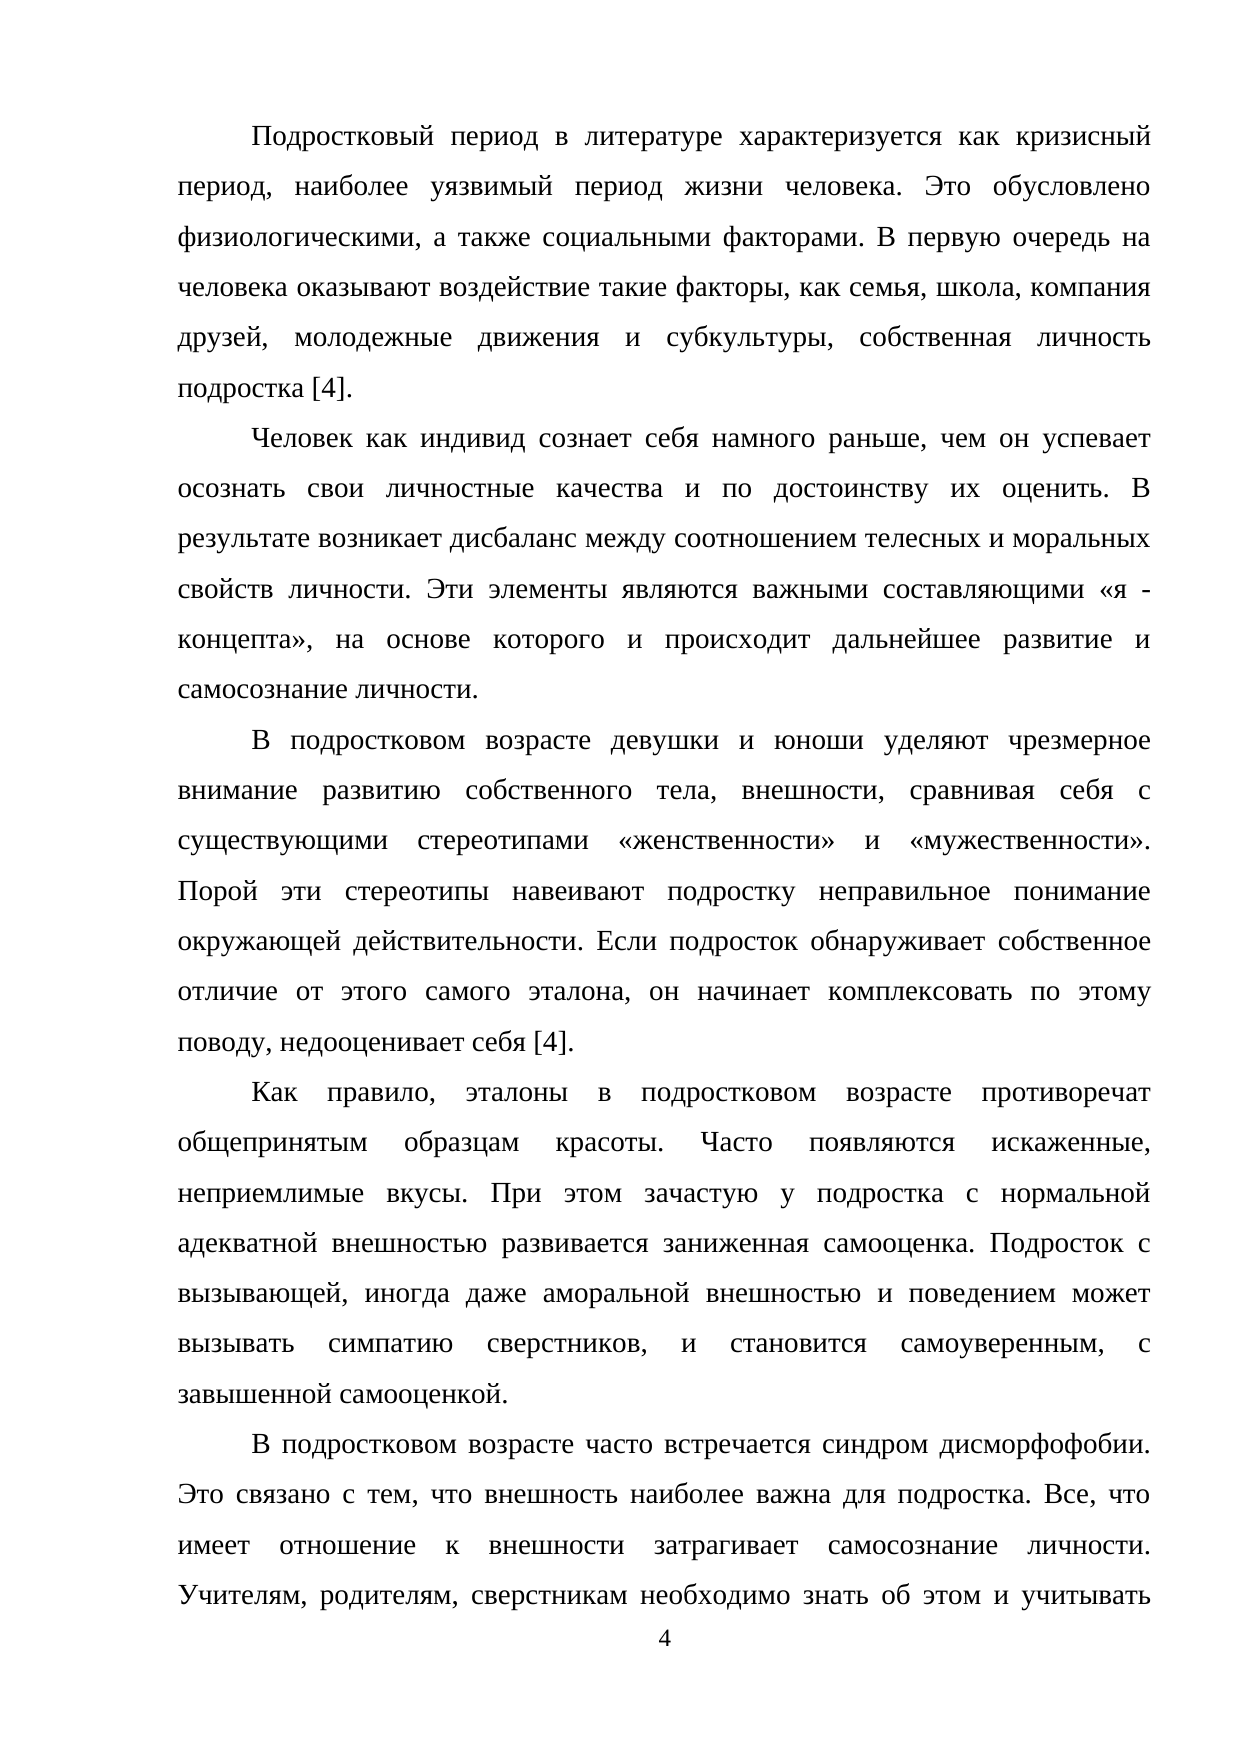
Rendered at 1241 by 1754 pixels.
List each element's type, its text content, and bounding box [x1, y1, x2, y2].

text Подростковый период в литературе характеризуется как кризисный период, наиболее уязвимый период жизни человека. Это обусловлено физиологическими, а также социальными факторами. В первую очередь на человека оказывают воздействие такие факторы, как семья, школа, компания друзей, молодежные движения и субкультуры, собственная личность подростка [4]. [177, 118, 1152, 403]
text В подростковом возрасте девушки и юноши уделяют чрезмерное внимание развитию собственного тела, внешности, сравнивая себя с существующими стереотипами «женственности» и «мужественности». Порой эти стереотипы навеивают подростку неправильное понимание окружающей действительности. Если подросток обнаруживает собственное отличие от этого самого эталона, он начинает комплексовать по этому поводу, недооценивает себя [4]. [177, 722, 1152, 1057]
text Как правило, эталоны в подростковом возрасте противоречат общепринятым образцам красоты. Часто появляются искаженные, неприемлимые вкусы. При этом зачастую у подростка с нормальной адекватной внешностью развивается заниженная самооценка. Подросток с вызывающей, иногда даже аморальной внешностью и поведением может вызывать симпатию сверстников, и становится самоуверенным, с завышенной самооценкой. [177, 1074, 1152, 1409]
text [177, 1426, 1152, 1611]
text Человек как индивид сознает себя намного раньше, чем он успевает осознать свои личностные качества и по достоинству их оценить. В результате возникает дисбаланс между соотношением телесных и моральных свойств личности. Эти элементы являются важными составляющими «я - концепта», на основе которого и происходит дальнейшее развитие и самосознание личности. [177, 420, 1152, 705]
